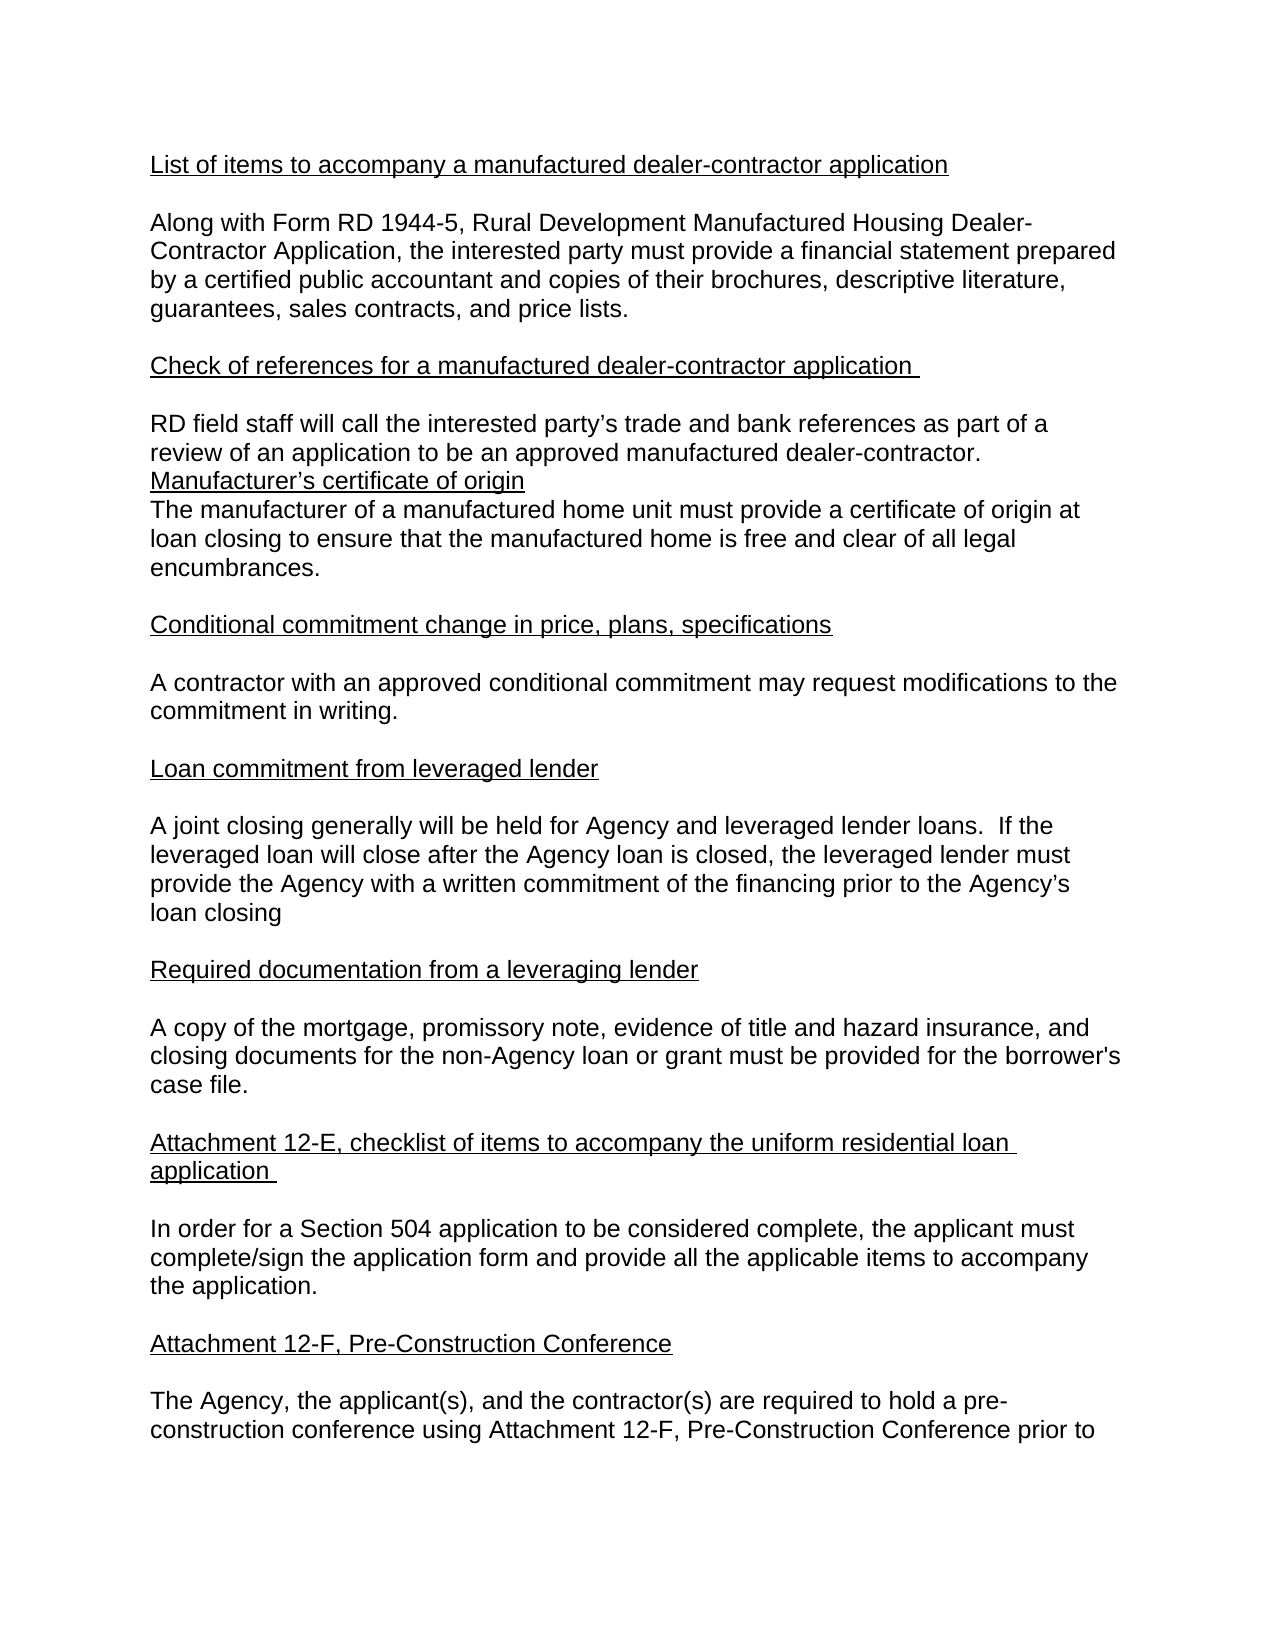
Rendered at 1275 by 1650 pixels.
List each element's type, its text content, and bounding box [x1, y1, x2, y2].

text Check of references for a manufactured dealer-contractor application [150, 351, 1125, 380]
text Attachment 12-E, checklist of items to accompany the uniform residential loan application [150, 1127, 1125, 1185]
text RD field staff will call the interested party’s trade and bank references as part of a review of an application to be an approved manufactured dealer-contractor. [150, 409, 1125, 466]
text The manufacturer of a manufactured home unit must provide a certificate of origin at loan closing to ensure that the manufactured home is free and clear of all legal encumbrances. [150, 495, 1125, 581]
text A contractor with an approved conditional commitment may request modifications to the commitment in writing. [150, 667, 1125, 725]
text Manufacturer’s certificate of origin [150, 466, 1125, 495]
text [150, 1386, 1125, 1444]
text A joint closing generally will be held for Agency and leveraged lender loans. If the leveraged loan will close after the Agency loan is closed, the leveraged lender must provide the Agency with a written commitment of the financing prior to the Agency’s loan closing [150, 811, 1125, 926]
text Required documentation from a leveraging lender [150, 955, 1125, 984]
text A copy of the mortgage, promissory note, evidence of title and hazard insurance, and closing documents for the non-Agency loan or grant must be provided for the borrower's case file. [150, 1012, 1125, 1099]
text Conditional commitment change in price, plans, specifications [150, 610, 1125, 639]
text Along with Form RD 1944-5, Rural Development Manufactured Housing Dealer-Contractor Application, the interested party must provide a financial statement prepared by a certified public accountant and copies of their brochures, descriptive literature, guarantees, sales contracts, and price lists. [150, 207, 1125, 322]
text In order for a Section 504 application to be considered complete, the applicant must complete/sign the application form and provide all the applicable items to accompany the application. [150, 1214, 1125, 1300]
text Attachment 12-F, Pre-Construction Conference [150, 1329, 1125, 1357]
text Loan commitment from leveraged lender [150, 754, 1125, 782]
text List of items to accompany a manufactured dealer-contractor application [150, 150, 1125, 179]
